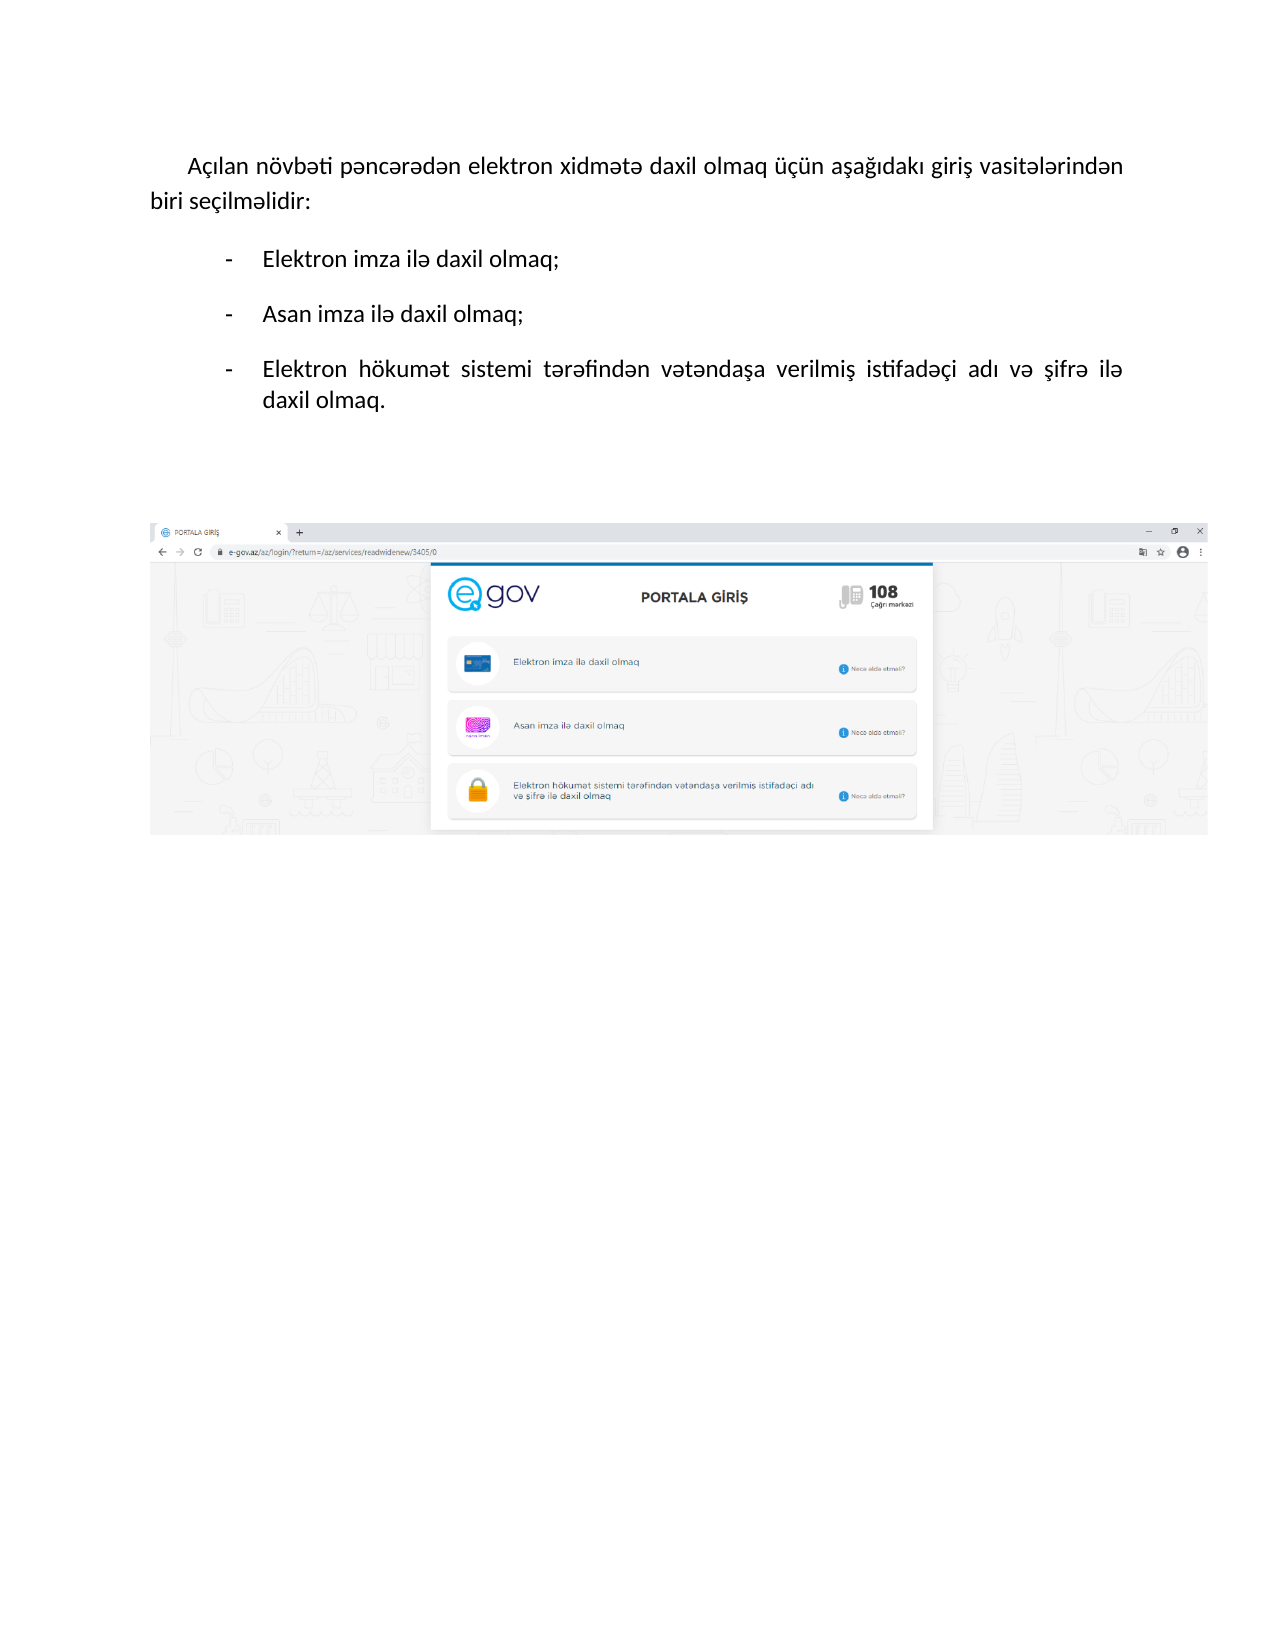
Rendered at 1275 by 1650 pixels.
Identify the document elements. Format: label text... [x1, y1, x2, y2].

text Açılan növbəti pəncərədən elektron xidmətə daxil olmaq üçün aşağıdakı giriş vasitələrindən biri seçilməlidir: [150, 150, 1125, 216]
picture [150, 523, 1208, 835]
list Asan imza ilə daxil olmaq; [225, 296, 1125, 330]
list Elektron imza ilə daxil olmaq; [225, 241, 1125, 275]
list Elektron hökumət sistemi tərəfindən vətəndaşa verilmiş istifadəçi adı və şifrə ilə daxil olmaq. [225, 351, 1125, 415]
